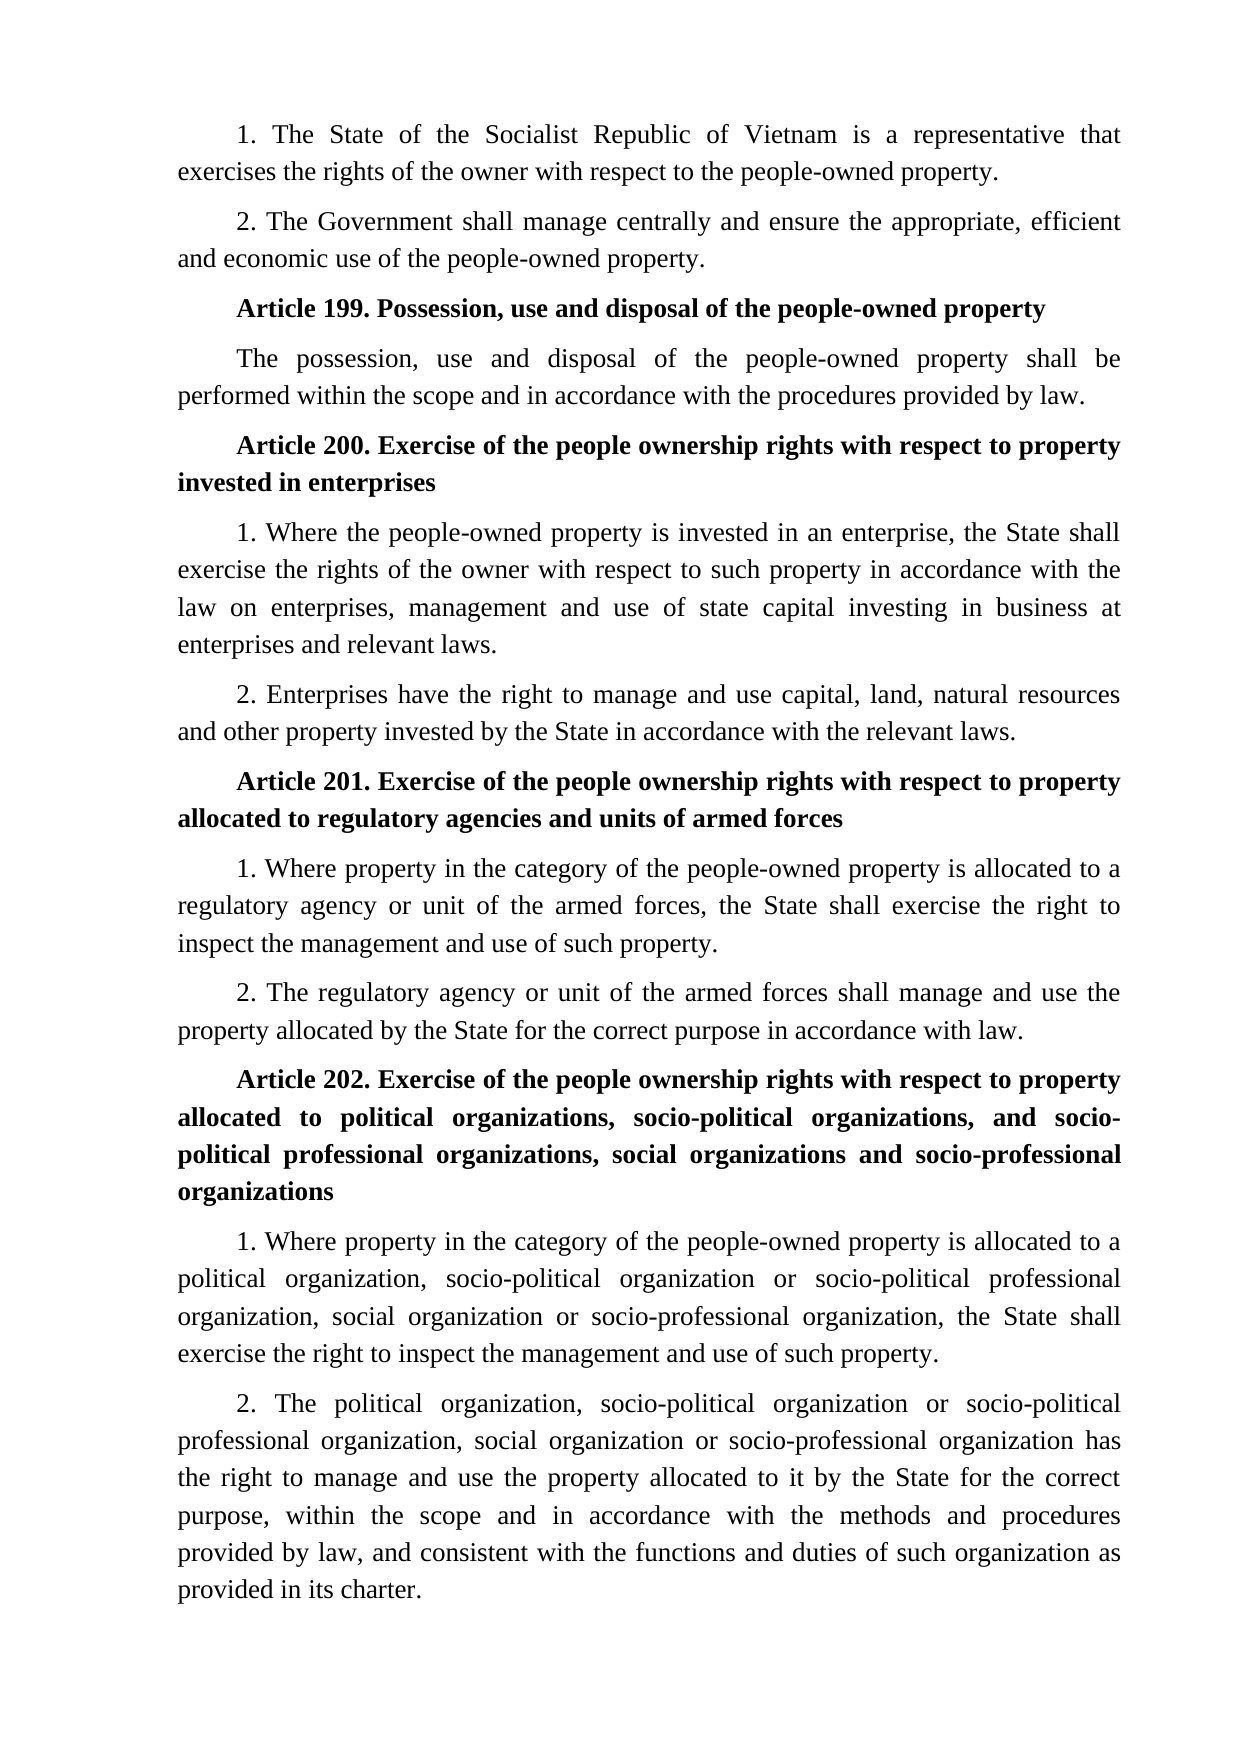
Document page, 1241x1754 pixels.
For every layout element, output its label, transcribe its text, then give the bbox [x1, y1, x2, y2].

text 2. The political organization, socio-political organization or socio-political professional organization, social organization or socio-professional organization has the right to manage and use the property allocated to it by the State for the correct purpose, within the scope and in accordance with the methods and procedures provided by law, and consistent with the functions and duties of such organization as provided in its charter. [177, 1387, 1122, 1604]
text 1. Where property in the category of the people-owned property is allocated to a political organization, socio-political organization or socio-political professional organization, social organization or socio-professional organization, the State shall exercise the right to inspect the management and use of such property. [177, 1225, 1122, 1368]
text 2. Enterprises have the right to manage and use capital, land, natural resources and other property invested by the State in accordance with the relevant laws. [177, 678, 1122, 746]
text 1. Where property in the category of the people-owned property is allocated to a regulatory agency or unit of the armed forces, the State shall exercise the right to inspect the management and use of such property. [177, 852, 1122, 958]
text 1. The State of the Socialist Republic of Vietnam is a representative that exercises the rights of the owner with respect to the people-owned property. [177, 118, 1122, 187]
text 1. Where the people-owned property is invested in an enterprise, the State shall exercise the rights of the owner with respect to such property in accordance with the law on enterprises, management and use of state capital investing in business at enterprises and relevant laws. [177, 516, 1122, 659]
text The possession, use and disposal of the people-owned property shall be performed within the scope and in accordance with the procedures provided by law. [177, 342, 1122, 411]
text Article 199. Possession, use and disposal of the people-owned property [177, 292, 1122, 323]
text 2. The regulatory agency or unit of the armed forces shall manage and use the property allocated by the State for the correct purpose in accordance with law. [177, 976, 1122, 1045]
text Article 200. Exercise of the people ownership rights with respect to property invested in enterprises [177, 429, 1122, 498]
text Article 202. Exercise of the people ownership rights with respect to property allocated to political organizations, socio-political organizations, and socio-political professional organizations, social organizations and socio-professional organizations [177, 1063, 1122, 1207]
text Article 201. Exercise of the people ownership rights with respect to property allocated to regulatory agencies and units of armed forces [177, 765, 1122, 833]
text 2. The Government shall manage centrally and ensure the appropriate, efficient and economic use of the people-owned property. [177, 205, 1122, 274]
